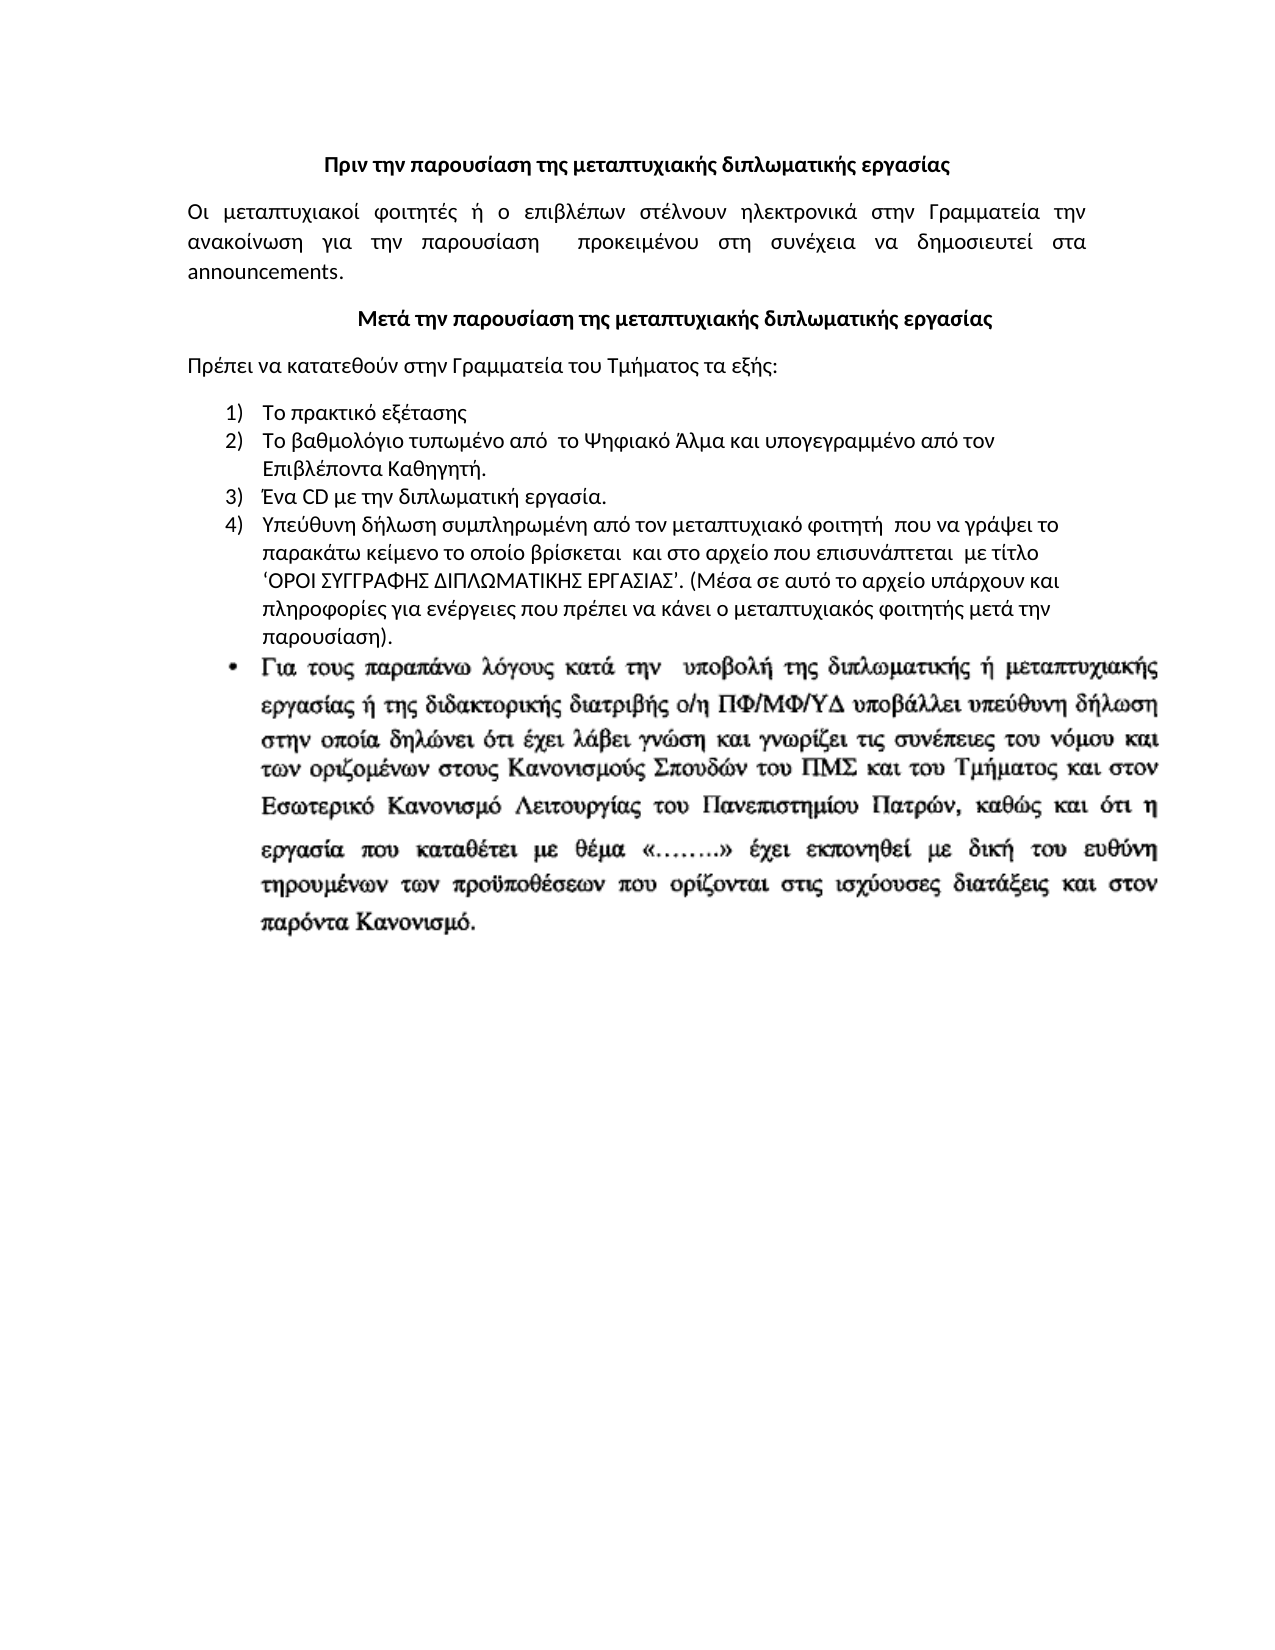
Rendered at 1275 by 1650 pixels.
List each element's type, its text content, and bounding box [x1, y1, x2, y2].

list Το πρακτικό εξέτασης [225, 398, 1087, 426]
picture [187, 650, 1180, 946]
list Το βαθμολόγιο τυπωμένο από το Ψηφιακό Άλμα και υπογεγραμμένο από τον Επιβλέποντα Καθηγητή. [225, 426, 1087, 482]
text Πριν την παρουσίαση της μεταπτυχιακής διπλωματικής εργασίας [187, 150, 1087, 178]
text Πρέπει να κατατεθούν στην Γραμματεία του Τμήματος τα εξής: [187, 351, 1087, 379]
text Μετά την παρουσίαση της μεταπτυχιακής διπλωματικής εργασίας [187, 304, 1087, 332]
list Ένα CD με την διπλωματική εργασία. [225, 482, 1087, 510]
list Υπεύθυνη δήλωση συμπληρωμένη από τον μεταπτυχιακό φοιτητή που να γράψει το παρακάτω κείμενο το οποίο βρίσκεται και στο αρχείο που επισυνάπτεται με τίτλο ‘ΟΡΟΙ ΣΥΓΓΡΑΦΗΣ ΔΙΠΛΩΜΑΤΙΚΗΣ ΕΡΓΑΣΙΑΣ’. (Μέσα σε αυτό το αρχείο υπάρχουν και πληροφορίες για ενέργειες που πρέπει να κάνει ο μεταπτυχιακός φοιτητής μετά την παρουσίαση). [225, 510, 1087, 650]
text Οι μεταπτυχιακοί φοιτητές ή ο επιβλέπων στέλνουν ηλεκτρονικά στην Γραμματεία την ανακοίνωση για την παρουσίαση προκειμένου στη συνέχεια να δημοσιευτεί στα announcements. [187, 197, 1087, 285]
